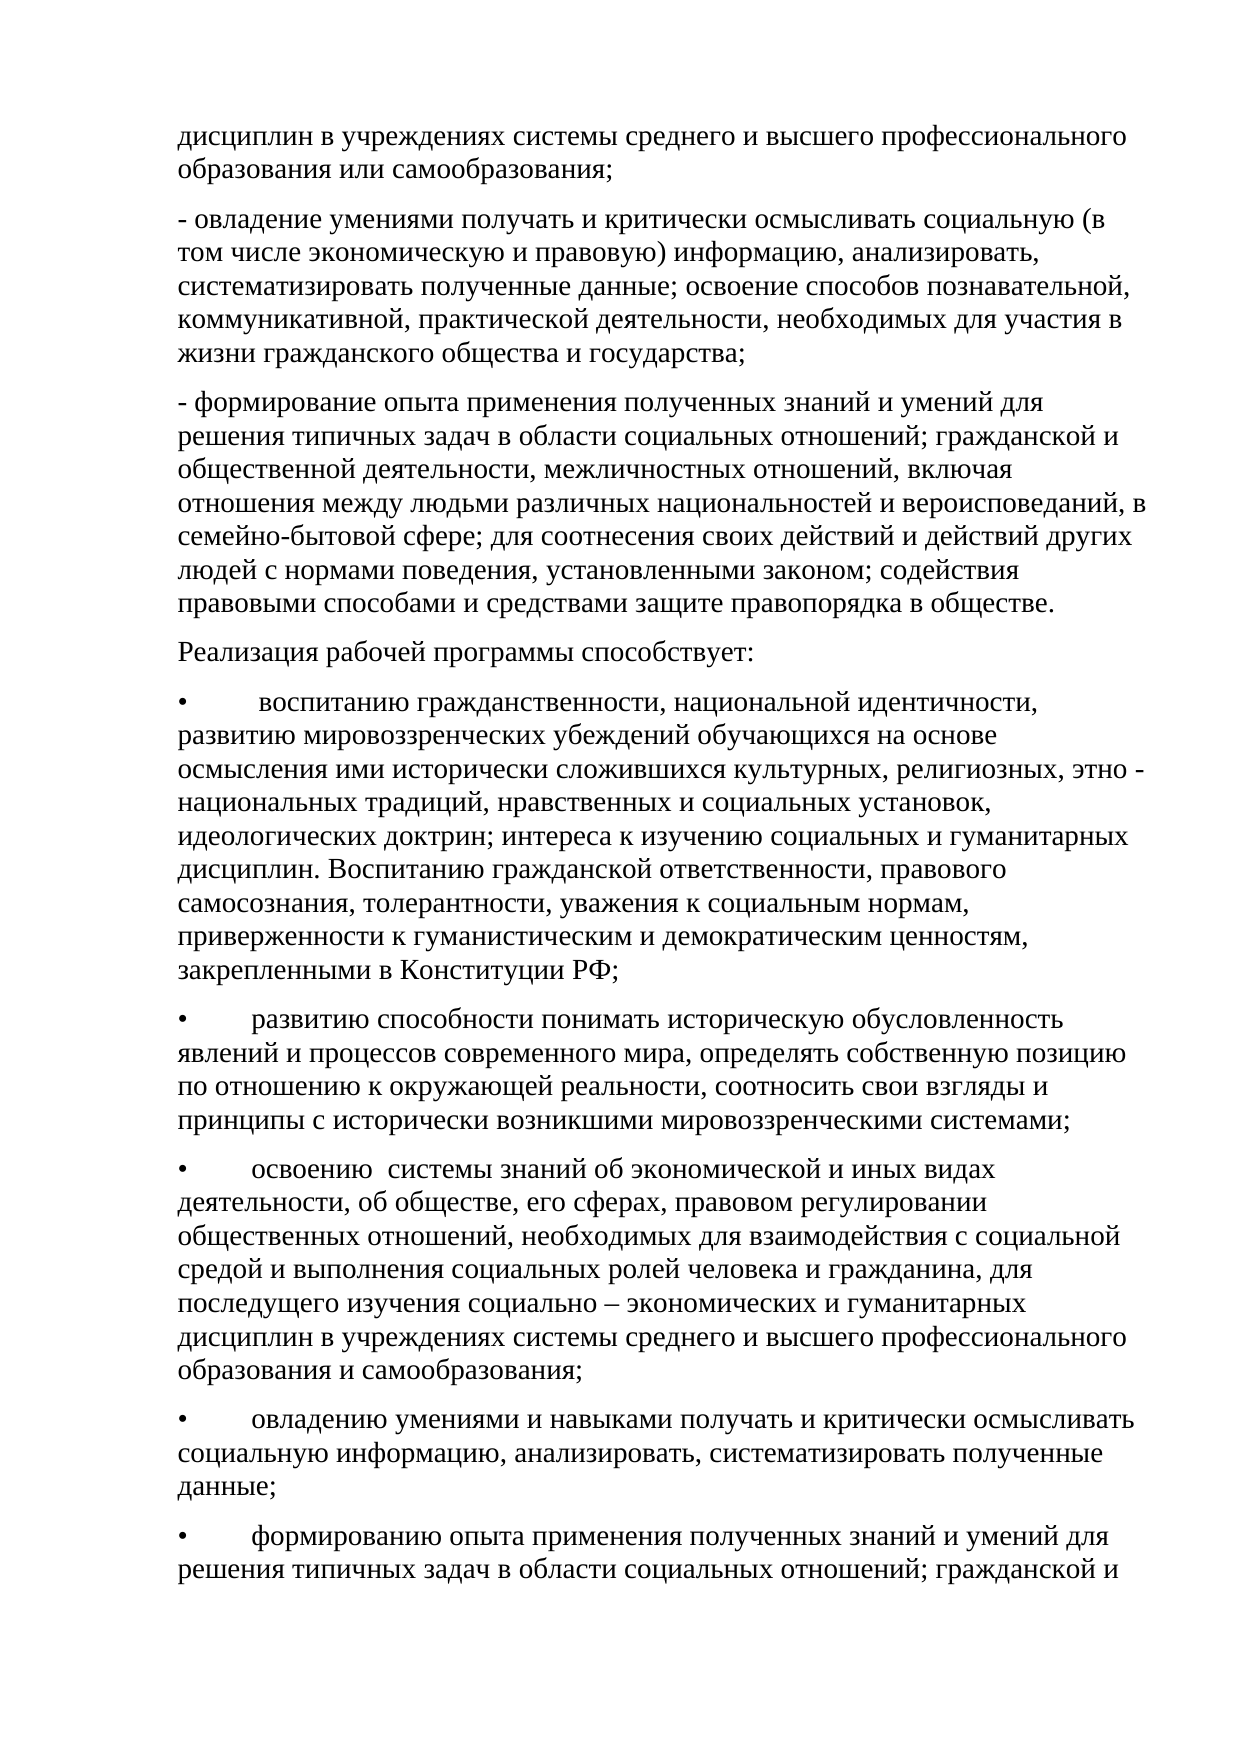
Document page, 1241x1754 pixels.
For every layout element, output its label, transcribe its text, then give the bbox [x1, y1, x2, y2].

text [177, 118, 1152, 185]
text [177, 1518, 1152, 1585]
text • воспитанию гражданственности, национальной идентичности, развитию мировоззренческих убеждений обучающихся на основе осмысления ими исторически сложившихся культурных, религиозных, этно - национальных традиций, нравственных и социальных установок, идеологических доктрин; интереса к изучению социальных и гуманитарных дисциплин. Воспитанию гражданской ответственности, правового самосознания, толерантности, уважения к социальным нормам, приверженности к гуманистическим и демократическим ценностям, закрепленными в Конституции РФ; [177, 684, 1152, 986]
text - формирование опыта применения полученных знаний и умений для решения типичных задач в области социальных отношений; гражданской и общественной деятельности, межличностных отношений, включая отношения между людьми различных национальностей и вероисповеданий, в семейно-бытовой сфере; для соотнесения своих действий и действий других людей с нормами поведения, установленными законом; содействия правовыми способами и средствами защите правопорядка в обществе. [177, 384, 1152, 619]
text - овладение умениями получать и критически осмысливать социальную (в том числе экономическую и правовую) информацию, анализировать, систематизировать полученные данные; освоение способов познавательной, коммуникативной, практической деятельности, необходимых для участия в жизни гражданского общества и государства; [177, 201, 1152, 368]
text • развитию способности понимать историческую обусловленность явлений и процессов современного мира, определять собственную позицию по отношению к окружающей реальности, соотносить свои взгляды и принципы с исторически возникшими мировоззренческими системами; [177, 1001, 1152, 1135]
text Реализация рабочей программы способствует: [177, 634, 1152, 668]
text • овладению умениями и навыками получать и критически осмысливать социальную информацию, анализировать, систематизировать полученные данные; [177, 1401, 1152, 1502]
text • освоению системы знаний об экономической и иных видах деятельности, об обществе, его сферах, правовом регулировании общественных отношений, необходимых для взаимодействия с социальной средой и выполнения социальных ролей человека и гражданина, для последущего изучения социально – экономических и гуманитарных дисциплин в учреждениях системы среднего и высшего профессионального образования и самообразования; [177, 1151, 1152, 1386]
